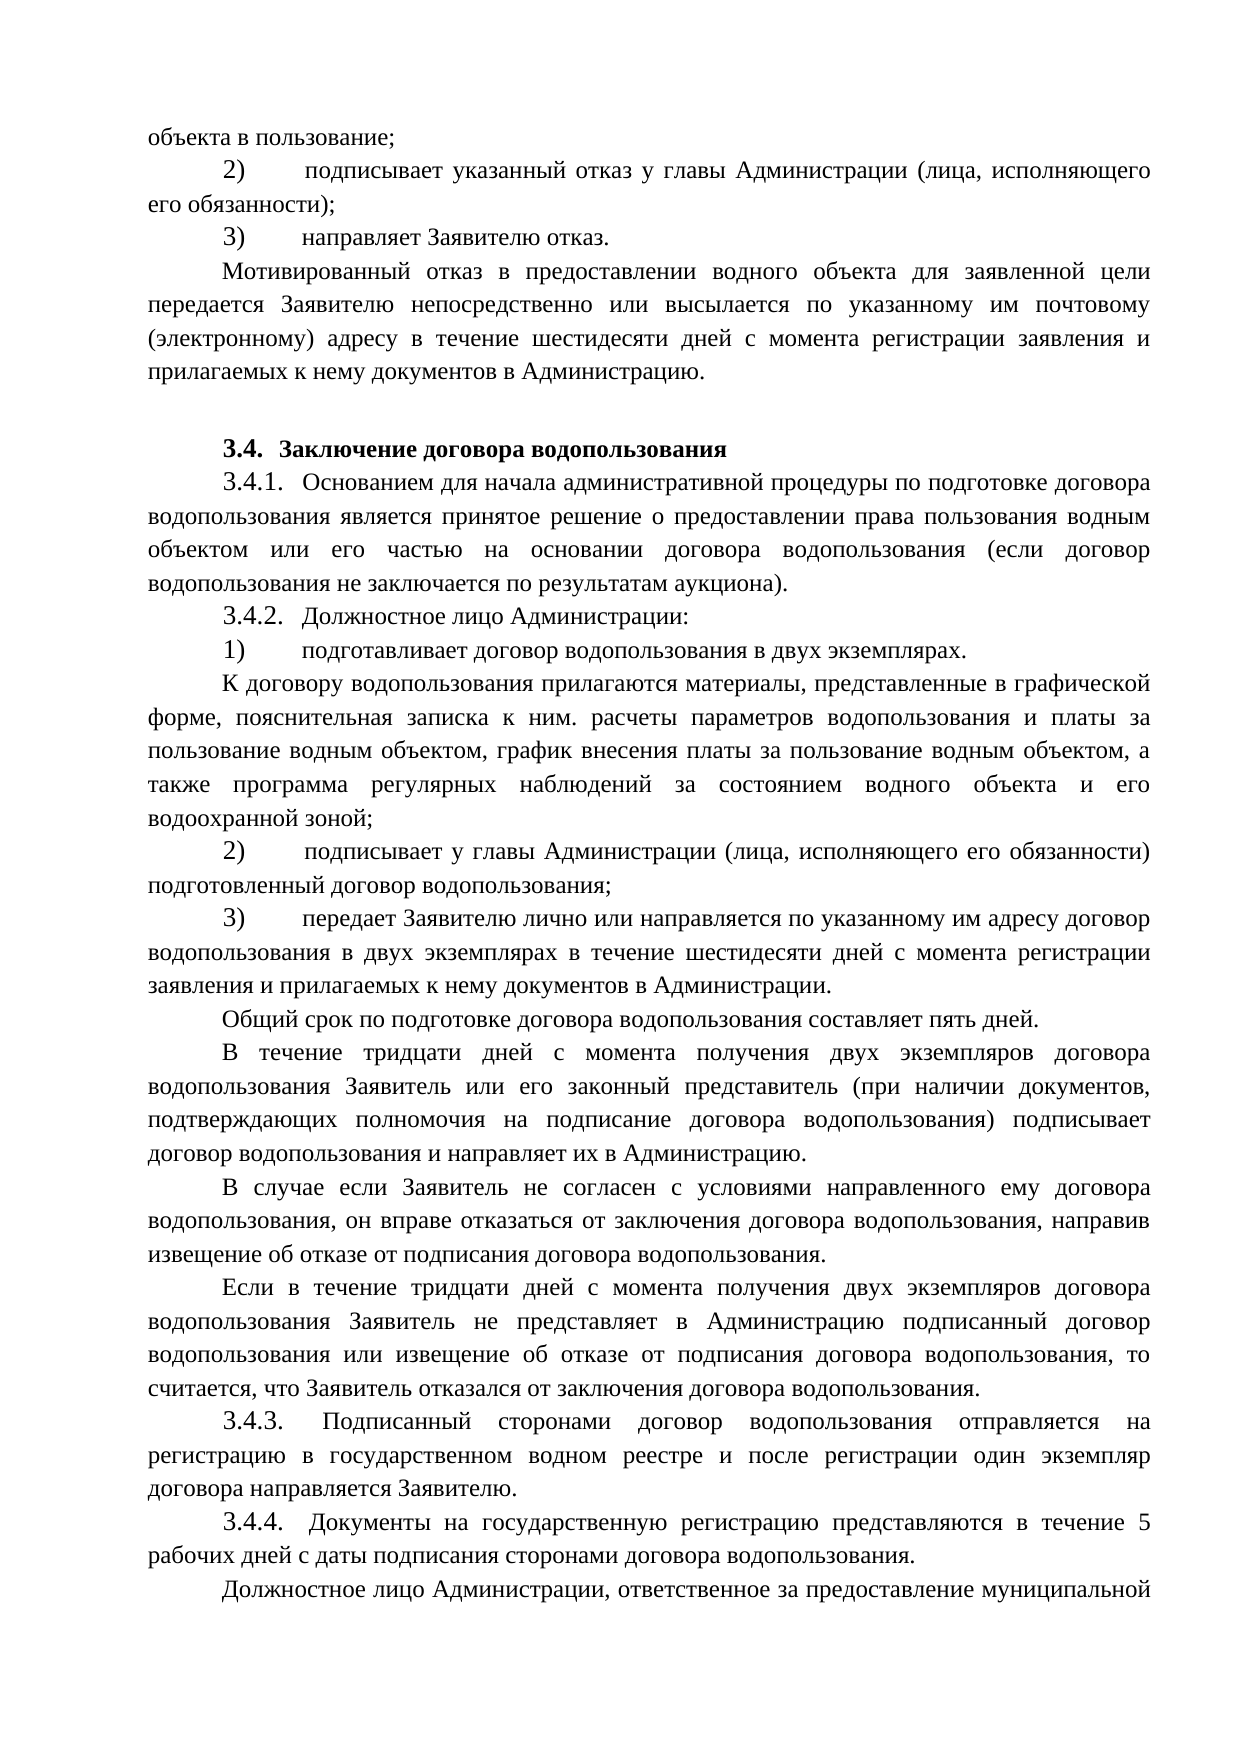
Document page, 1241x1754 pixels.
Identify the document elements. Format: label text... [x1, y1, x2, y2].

list передает Заявителю лично или направляется по указанному им адресу договор водопользования в двух экземплярах в течение шестидесяти дней с момента регистрации заявления и прилагаемых к нему документов в Администрации. [148, 900, 1151, 1000]
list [148, 118, 1151, 152]
text В случае если Заявитель не согласен с условиями направленного ему договора водопользования, он вправе отказаться от заключения договора водопользования, направив извещение об отказе от подписания договора водопользования. [148, 1168, 1151, 1269]
list Основанием для начала административной процедуры по подготовке договора водопользования является принятое решение о предоставлении права пользования водным объектом или его частью на основании договора водопользования (если договор водопользования не заключается по результатам аукциона). [148, 464, 1151, 598]
list подготавливает договор водопользования в двух экземплярах. [148, 631, 1151, 665]
text Если в течение тридцати дней с момента получения двух экземпляров договора водопользования Заявитель не представляет в Администрацию подписанный договор водопользования или извещение об отказе от подписания договора водопользования, то считается, что Заявитель отказался от заключения договора водопользования. [148, 1269, 1151, 1403]
text Общий срок по подготовке договора водопользования составляет пять дней. [148, 1000, 1151, 1034]
list направляет Заявителю отказ. [148, 219, 1151, 252]
list Должностное лицо Администрации: [148, 598, 1151, 631]
list Документы на государственную регистрацию представляются в течение 5 рабочих дней с даты подписания сторонами договора водопользования. [148, 1503, 1151, 1571]
text К договору водопользования прилагаются материалы, представленные в графической форме, пояснительная записка к ним. расчеты параметров водопользования и платы за пользование водным объектом, график внесения платы за пользование водным объектом, а также программа регулярных наблюдений за состоянием водного объекта и его водоохранной зоной; [148, 665, 1151, 833]
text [148, 1571, 1151, 1604]
text В течение тридцати дней с момента получения двух экземпляров договора водопользования Заявитель или его законный представитель (при наличии документов, подтверждающих полномочия на подписание договора водопользования) подписывает договор водопользования и направляет их в Администрацию. [148, 1034, 1151, 1168]
list подписывает указанный отказ у главы Администрации (лица, исполняющего его обязанности); [148, 152, 1151, 219]
list Заключение договора водопользования [148, 430, 1151, 464]
list подписывает у главы Администрации (лица, исполняющего его обязанности) подготовленный договор водопользования; [148, 833, 1151, 900]
list Подписанный сторонами договор водопользования отправляется на регистрацию в государственном водном реестре и после регистрации один экземпляр договора направляется Заявителю. [148, 1403, 1151, 1503]
text Мотивированный отказ в предоставлении водного объекта для заявленной цели передается Заявителю непосредственно или высылается по указанному им почтовому (электронному) адресу в течение шестидесяти дней с момента регистрации заявления и прилагаемых к нему документов в Администрацию. [148, 252, 1151, 386]
